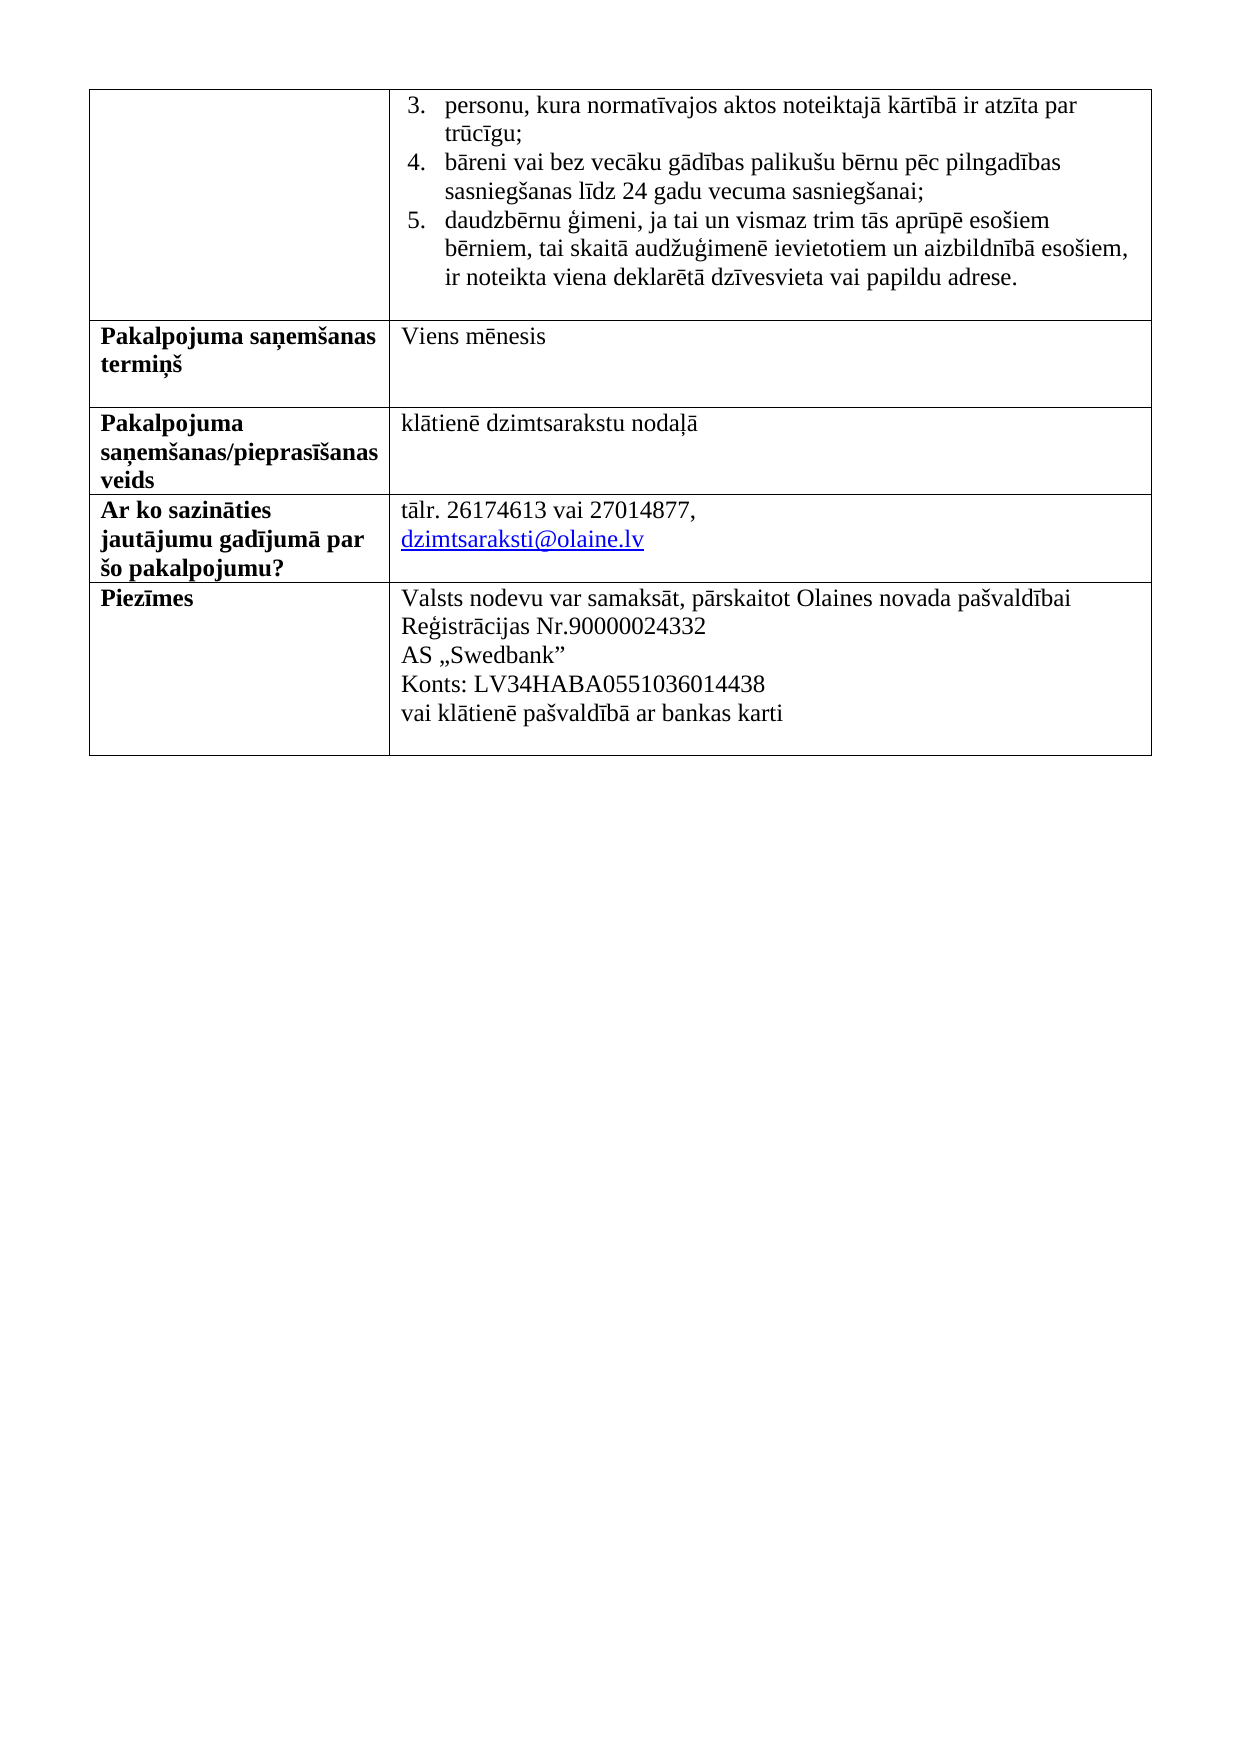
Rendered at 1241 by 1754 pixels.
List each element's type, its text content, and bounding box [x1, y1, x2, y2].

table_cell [390, 90, 1151, 320]
table_cell tālr. 26174613 vai 27014877, dzimtsaraksti@olaine.lv [390, 495, 1151, 582]
table_cell Valsts nodevu var samaksāt, pārskaitot Olaines novada pašvaldībai Reģistrācijas Nr.90000024332 AS „Swedbank” Konts: LV34HABA0551036014438 vai klātienē pašvaldībā ar bankas karti [390, 583, 1151, 755]
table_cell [90, 90, 389, 320]
table_cell klātienē dzimtsarakstu nodaļā [390, 408, 1151, 494]
table_cell Piezīmes [90, 583, 389, 755]
table_cell Pakalpojuma saņemšanas/pieprasīšanas veids [90, 408, 389, 494]
table_cell Ar ko sazināties jautājumu gadījumā par šo pakalpojumu? [90, 495, 389, 582]
table_cell Viens mēnesis [390, 321, 1151, 407]
table_cell Pakalpojuma saņemšanas termiņš [90, 321, 389, 407]
